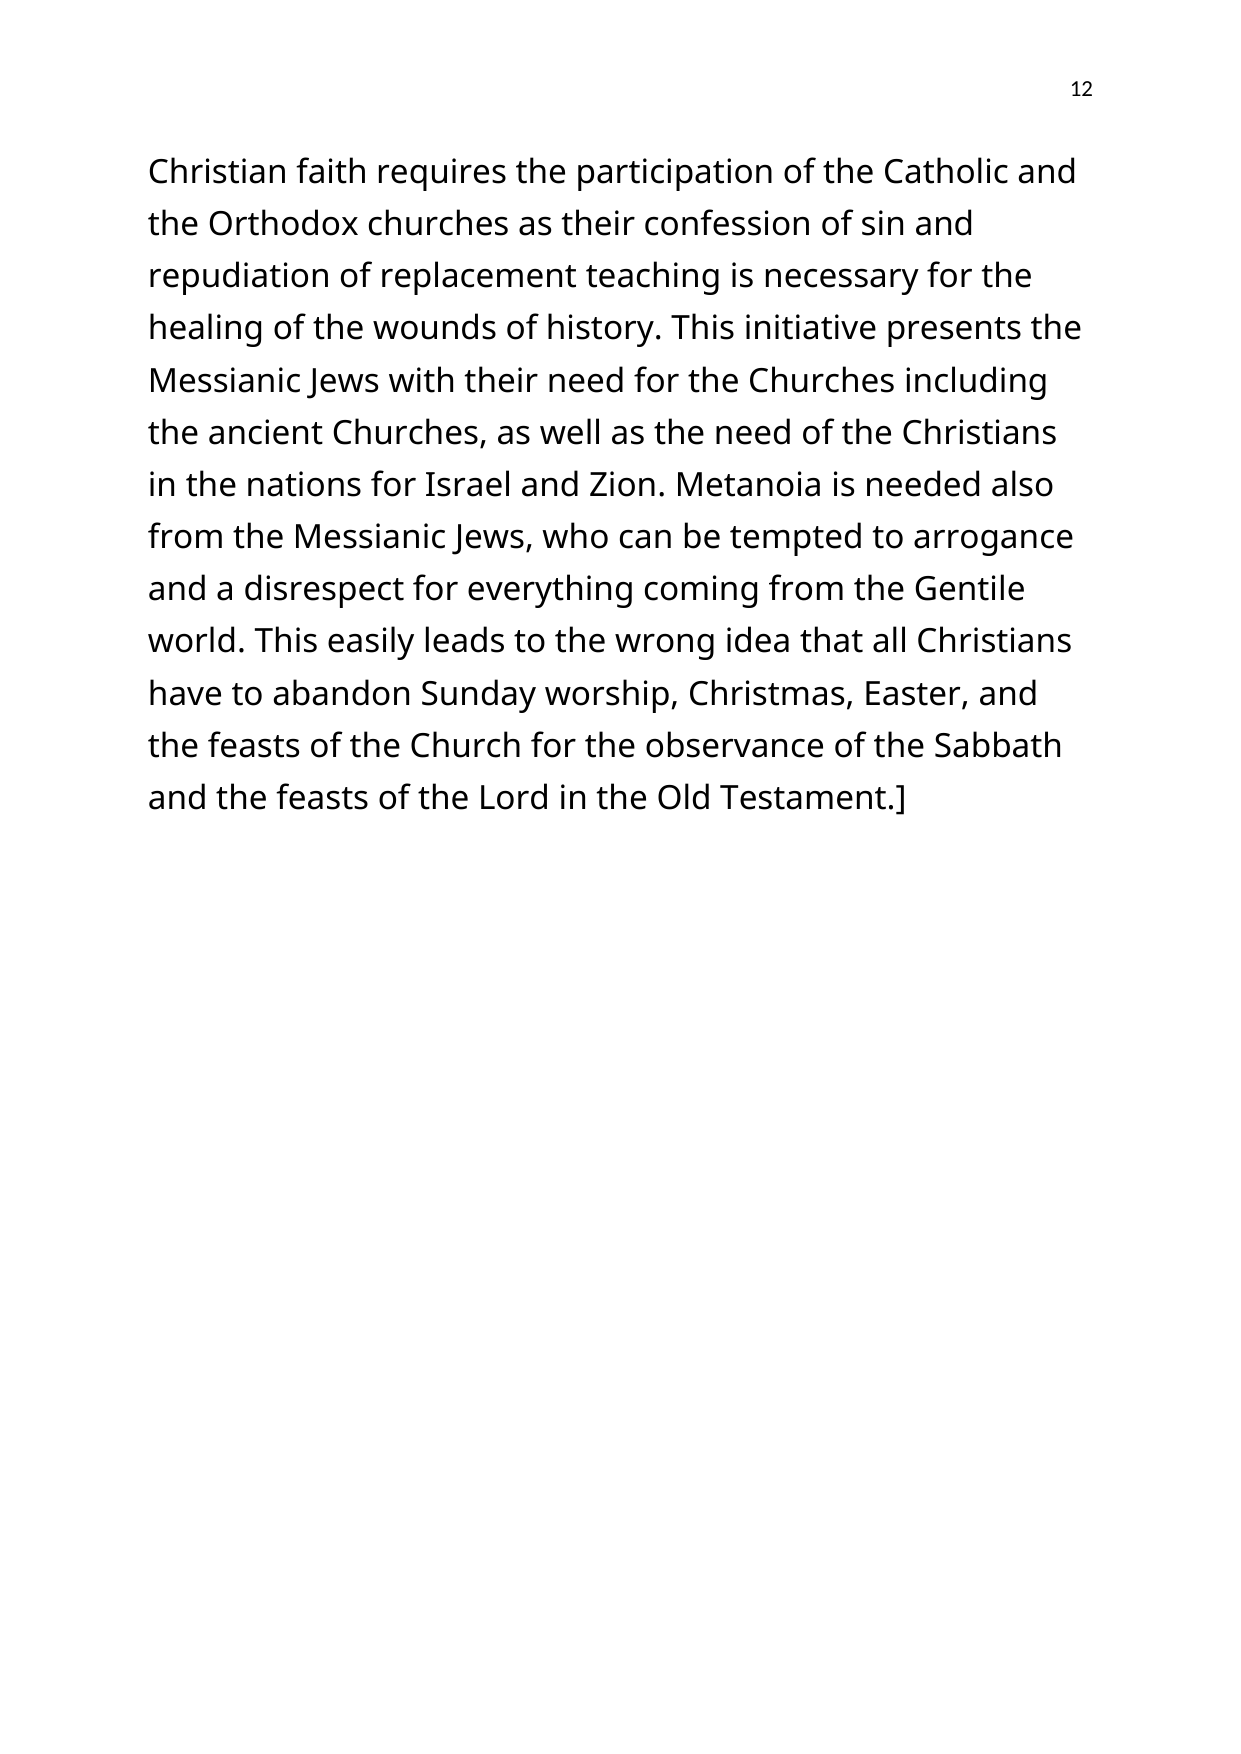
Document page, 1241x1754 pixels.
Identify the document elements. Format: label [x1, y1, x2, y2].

text [148, 148, 1093, 819]
